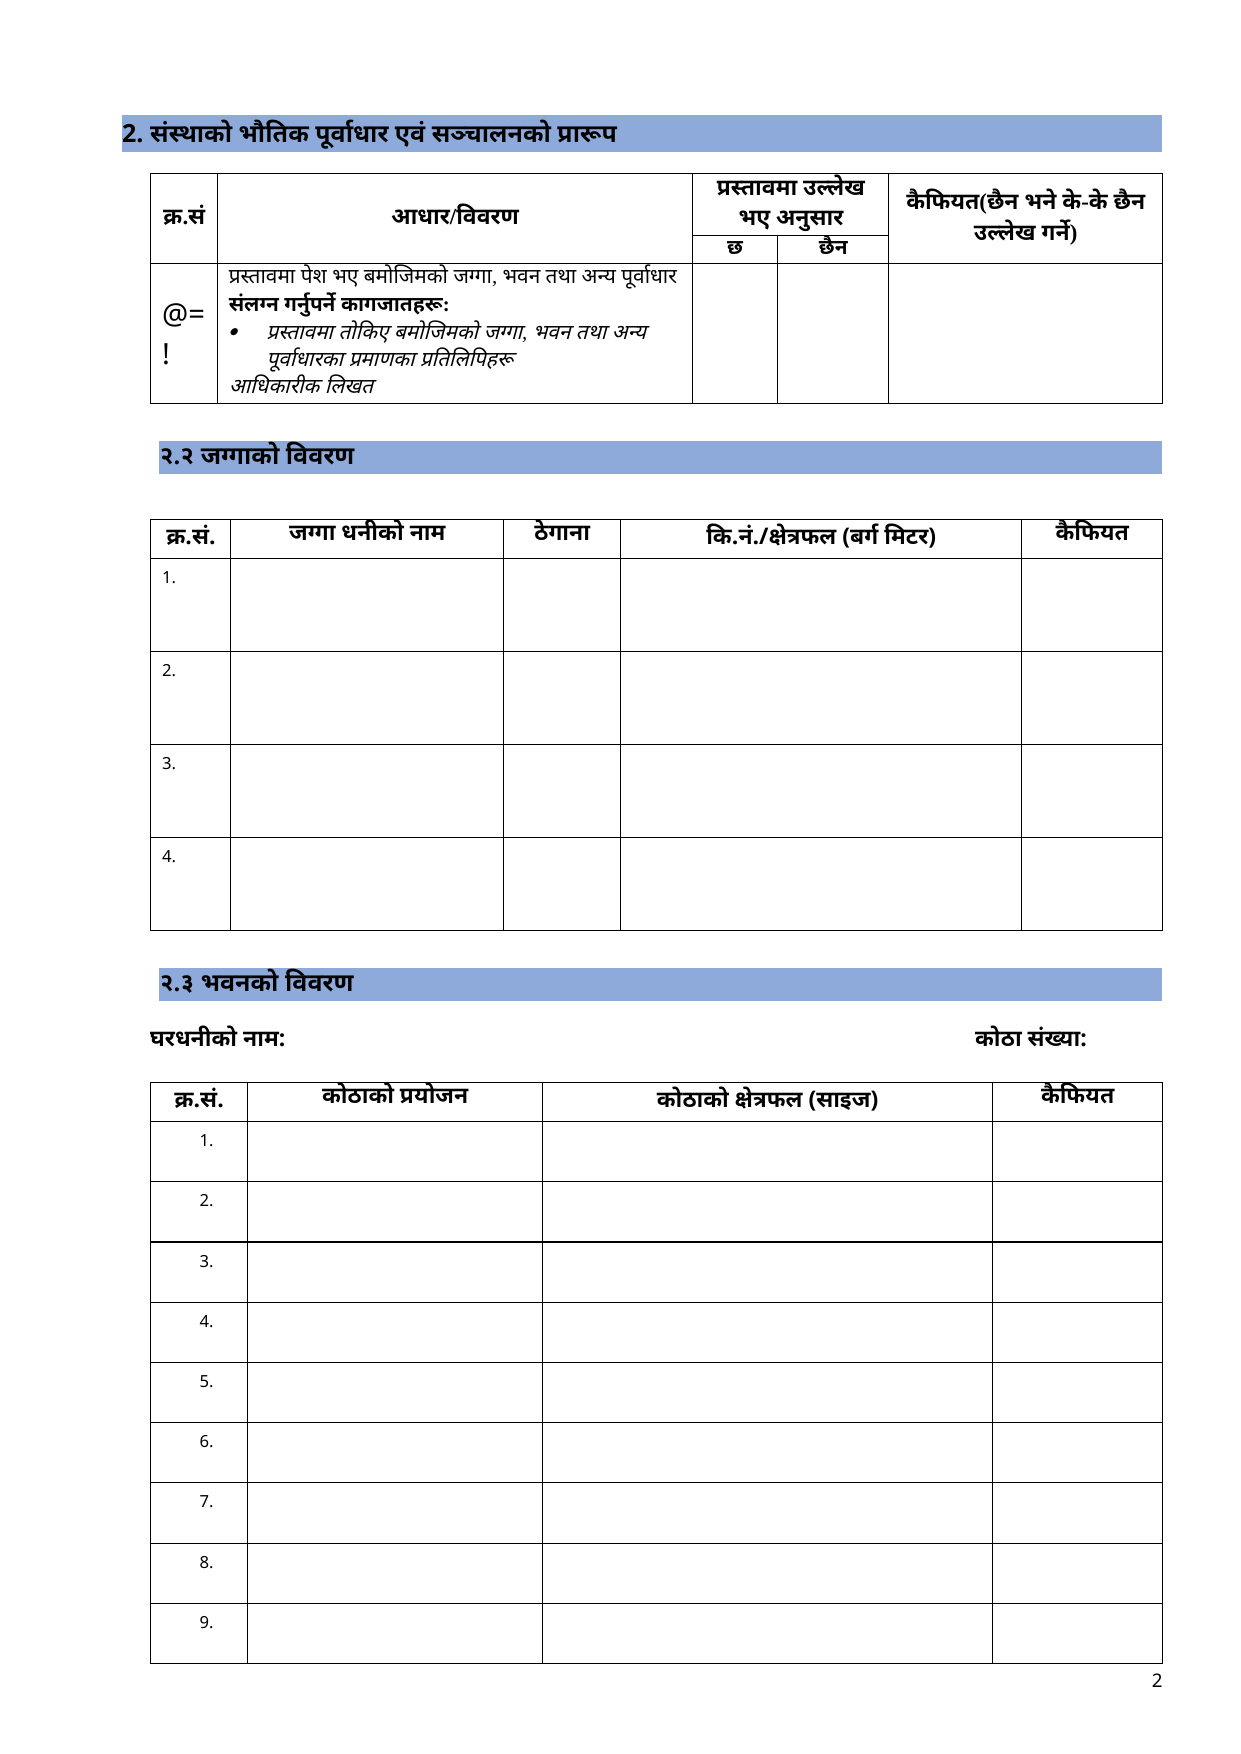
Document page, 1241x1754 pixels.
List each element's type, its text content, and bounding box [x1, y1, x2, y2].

table_cell [248, 1423, 542, 1482]
table_cell [151, 1303, 247, 1362]
table_cell [993, 1303, 1162, 1362]
table_cell [504, 838, 620, 929]
table_cell @=! [151, 264, 217, 402]
table_header कोठाको क्षेत्रफल (साइज) [543, 1083, 992, 1121]
table_cell [151, 1544, 247, 1603]
table_cell छ [693, 236, 777, 263]
table_cell [543, 1483, 992, 1542]
table_header प्रस्तावमा उल्लेख भए अनुसार [693, 174, 888, 235]
table_cell छैन [778, 236, 888, 263]
table_cell [993, 1423, 1162, 1482]
table_cell [231, 559, 503, 651]
table_cell [231, 838, 503, 929]
table_cell [693, 264, 777, 402]
table_header कैफियत [1022, 520, 1162, 558]
table_cell [543, 1423, 992, 1482]
table_header कैफियत [993, 1083, 1162, 1121]
table_cell [543, 1544, 992, 1603]
table_cell [504, 559, 620, 651]
table_cell [889, 264, 1162, 402]
table_cell [1022, 559, 1162, 651]
table_cell [993, 1483, 1162, 1542]
table_cell [248, 1182, 542, 1241]
table_cell [993, 1182, 1162, 1241]
table_cell [248, 1122, 542, 1181]
table_cell [151, 1423, 247, 1482]
table_cell [1022, 745, 1162, 837]
table_cell [993, 1363, 1162, 1422]
table_cell [248, 1604, 542, 1663]
table_cell [151, 1182, 247, 1241]
subtitle २.२ जग्गाको विवरण [159, 441, 1162, 474]
table_cell [151, 559, 230, 651]
table_cell [1022, 838, 1162, 929]
table_cell [151, 1243, 247, 1302]
table_cell [151, 652, 230, 744]
table_cell [248, 1544, 542, 1603]
table_cell [543, 1243, 992, 1302]
table_header कि.नं./क्षेत्रफल (बर्ग मिटर) [621, 520, 1021, 558]
table_cell [778, 264, 888, 402]
text घरधनीको नाम: कोठा संख्या: [150, 1022, 1162, 1056]
table_cell [151, 838, 230, 929]
subtitle संस्थाको भौतिक पूर्वाधार एवं सञ्चालनको प्रारूप [122, 115, 1162, 152]
table_cell [993, 1544, 1162, 1603]
table_cell [993, 1604, 1162, 1663]
table_cell [993, 1243, 1162, 1302]
table_cell [1022, 652, 1162, 744]
table_cell [151, 1363, 247, 1422]
subtitle २.३ भवनको विवरण [159, 968, 1162, 1001]
table_cell [151, 745, 230, 837]
table_cell प्रस्तावमा पेश भए बमोजिमको जग्गा, भवन तथा अन्य पूर्वाधार संलग्न गर्नुपर्ने कागजातहरू: प्रस्तावमा तोकिए बमोजिमको जग्गा, भवन तथा अन्य पूर्वाधारका प्रमाणका प्रतिलिपिहरू आधिकारीक लिखत [218, 264, 692, 402]
table_cell [543, 1363, 992, 1422]
table_cell [543, 1122, 992, 1181]
table_cell [151, 1122, 247, 1181]
table_cell [621, 745, 1021, 837]
table_header ठेगाना [504, 520, 620, 558]
table_cell [993, 1122, 1162, 1181]
table_header क्र.सं [151, 174, 217, 263]
table_cell [543, 1604, 992, 1663]
table_header कैफियत(छैन भने के-के छैन उल्लेख गर्ने) [889, 174, 1162, 263]
table_header जग्गा धनीको नाम [231, 520, 503, 558]
table_cell [248, 1363, 542, 1422]
table_cell [248, 1243, 542, 1302]
table_cell [621, 838, 1021, 929]
table_header क्र.सं. [151, 1083, 247, 1121]
table_cell [248, 1303, 542, 1362]
table_cell [621, 652, 1021, 744]
table_header क्र.सं. [151, 520, 230, 558]
table_header कोठाको प्रयोजन [248, 1083, 542, 1121]
table_cell [231, 745, 503, 837]
table_cell [151, 1483, 247, 1542]
table_cell [504, 652, 620, 744]
table_cell [504, 745, 620, 837]
table_header आधार/विवरण [218, 174, 692, 263]
table_cell [543, 1303, 992, 1362]
table_cell [151, 1604, 247, 1663]
table_cell [543, 1182, 992, 1241]
table_cell [621, 559, 1021, 651]
table_cell [231, 652, 503, 744]
table_cell [248, 1483, 542, 1542]
